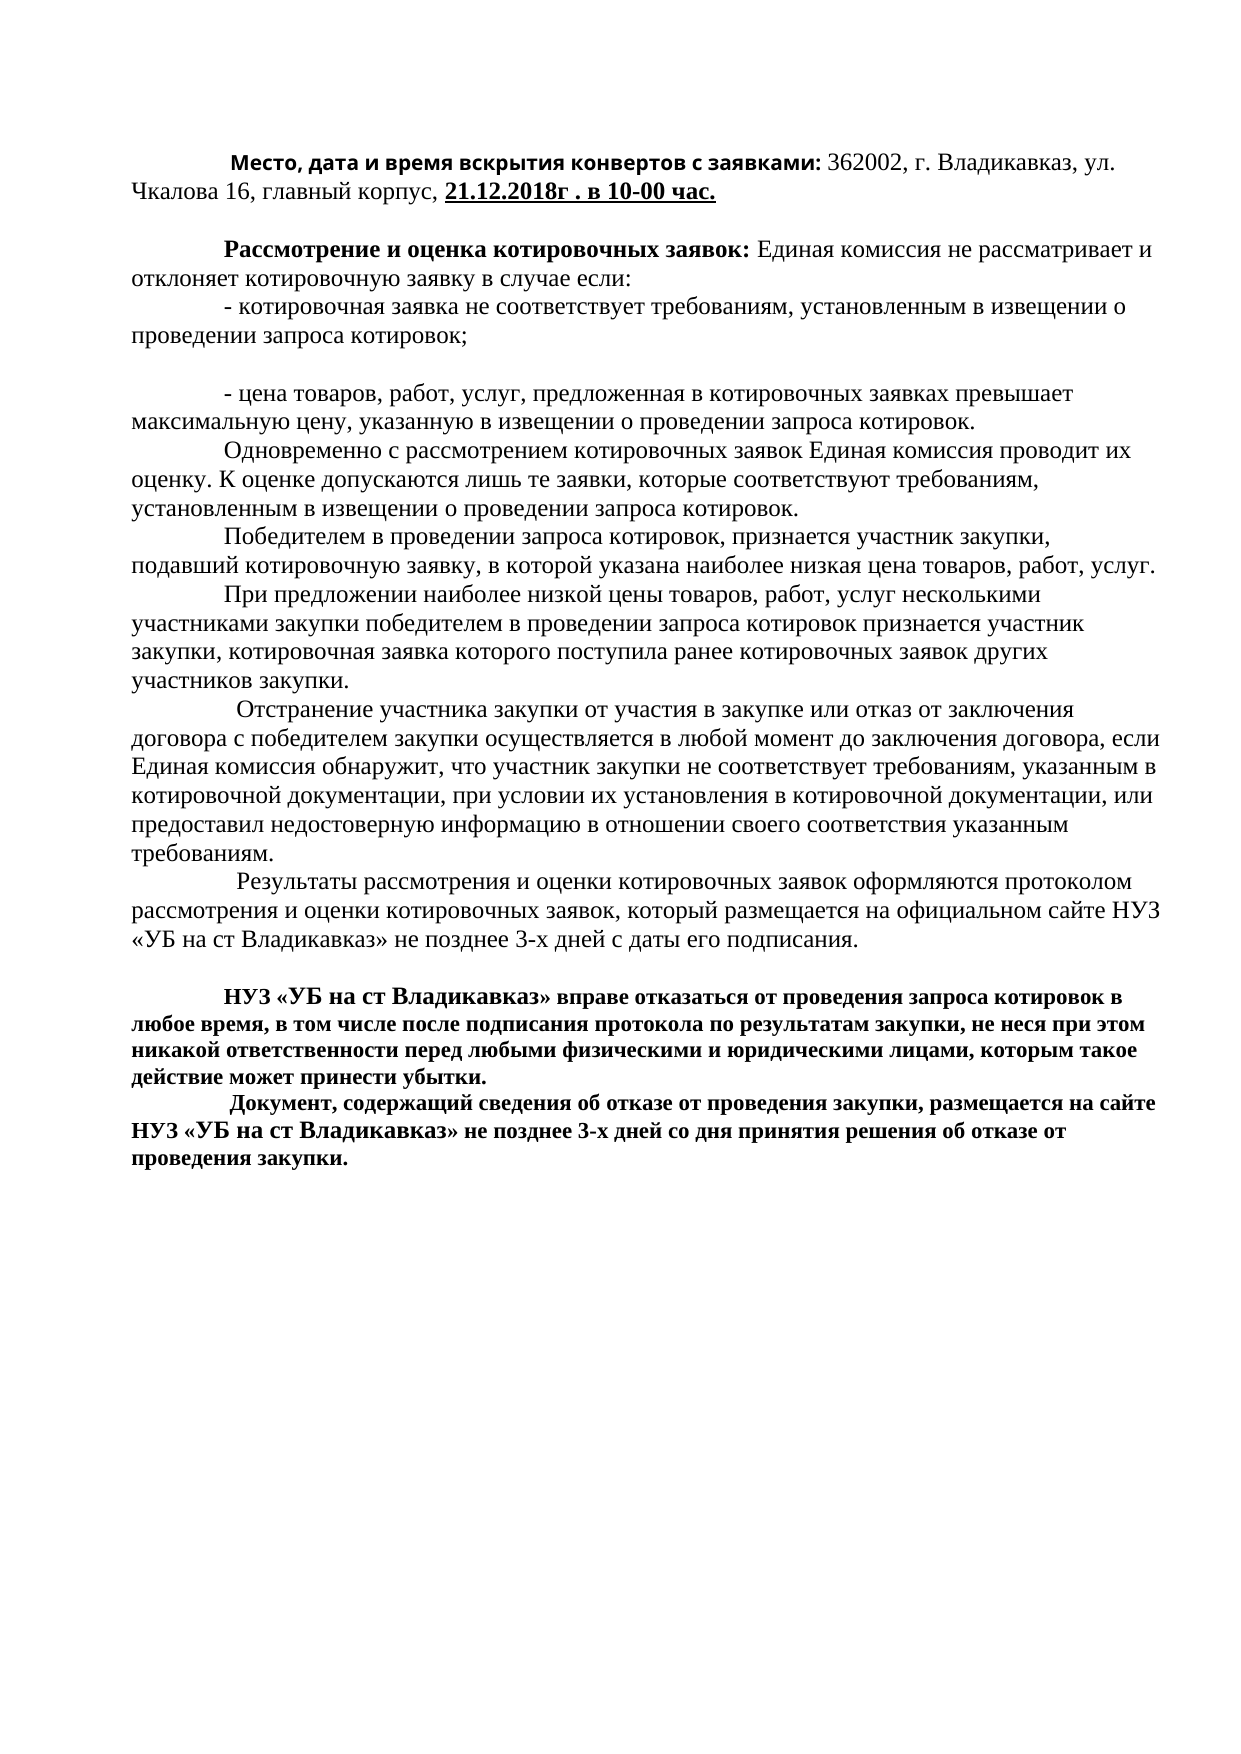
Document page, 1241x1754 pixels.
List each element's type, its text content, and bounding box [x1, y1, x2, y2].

text Место, дата и время вскрытия конвертов с заявками: 362002, г. Владикавказ, ул. Чкалова 16, главный корпус, 21.12.2018г . в 10-00 час. [131, 147, 1162, 205]
text Одновременно с рассмотрением котировочных заявок Единая комиссия проводит их оценку. К оценке допускаются лишь те заявки, которые соответствуют требованиям, установленным в извещении о проведении запроса котировок. [131, 435, 1162, 521]
text НУЗ «УБ на ст Владикавказ» вправе отказаться от проведения запроса котировок в любое время, в том числе после подписания протокола по результатам закупки, не неся при этом никакой ответственности перед любыми физическими и юридическими лицами, которым такое действие может принести убытки. [131, 981, 1162, 1089]
text Результаты рассмотрения и оценки котировочных заявок оформляются протоколом рассмотрения и оценки котировочных заявок, который размещается на официальном сайте НУЗ «УБ на ст Владикавказ» не позднее 3-х дней с даты его подписания. [131, 866, 1162, 953]
text - цена товаров, работ, услуг, предложенная в котировочных заявках превышает максимальную цену, указанную в извещении о проведении запроса котировок. [131, 378, 1162, 435]
text Отстранение участника закупки от участия в закупке или отказ от заключения договора с победителем закупки осуществляется в любой момент до заключения договора, если Единая комиссия обнаружит, что участник закупки не соответствует требованиям, указанным в котировочной документации, при условии их установления в котировочной документации, или предоставил недостоверную информацию в отношении своего соответствия указанным требованиям. [131, 694, 1162, 866]
text - котировочная заявка не соответствует требованиям, установленным в извещении о проведении запроса котировок; [131, 291, 1162, 349]
text Рассмотрение и оценка котировочных заявок: Единая комиссия не рассматривает и отклоняет котировочную заявку в случае если: [131, 234, 1162, 291]
text Документ, содержащий сведения об отказе от проведения закупки, размещается на сайте НУЗ «УБ на ст Владикавказ» не позднее 3-х дней со дня принятия решения об отказе от проведения закупки. [131, 1089, 1162, 1171]
text Победителем в проведении запроса котировок, признается участник закупки, подавший котировочную заявку, в которой указана наиболее низкая цена товаров, работ, услуг. [131, 521, 1162, 579]
text При предложении наиболее низкой цены товаров, работ, услуг несколькими участниками закупки победителем в проведении запроса котировок признается участник закупки, котировочная заявка которого поступила ранее котировочных заявок других участников закупки. [131, 579, 1162, 694]
